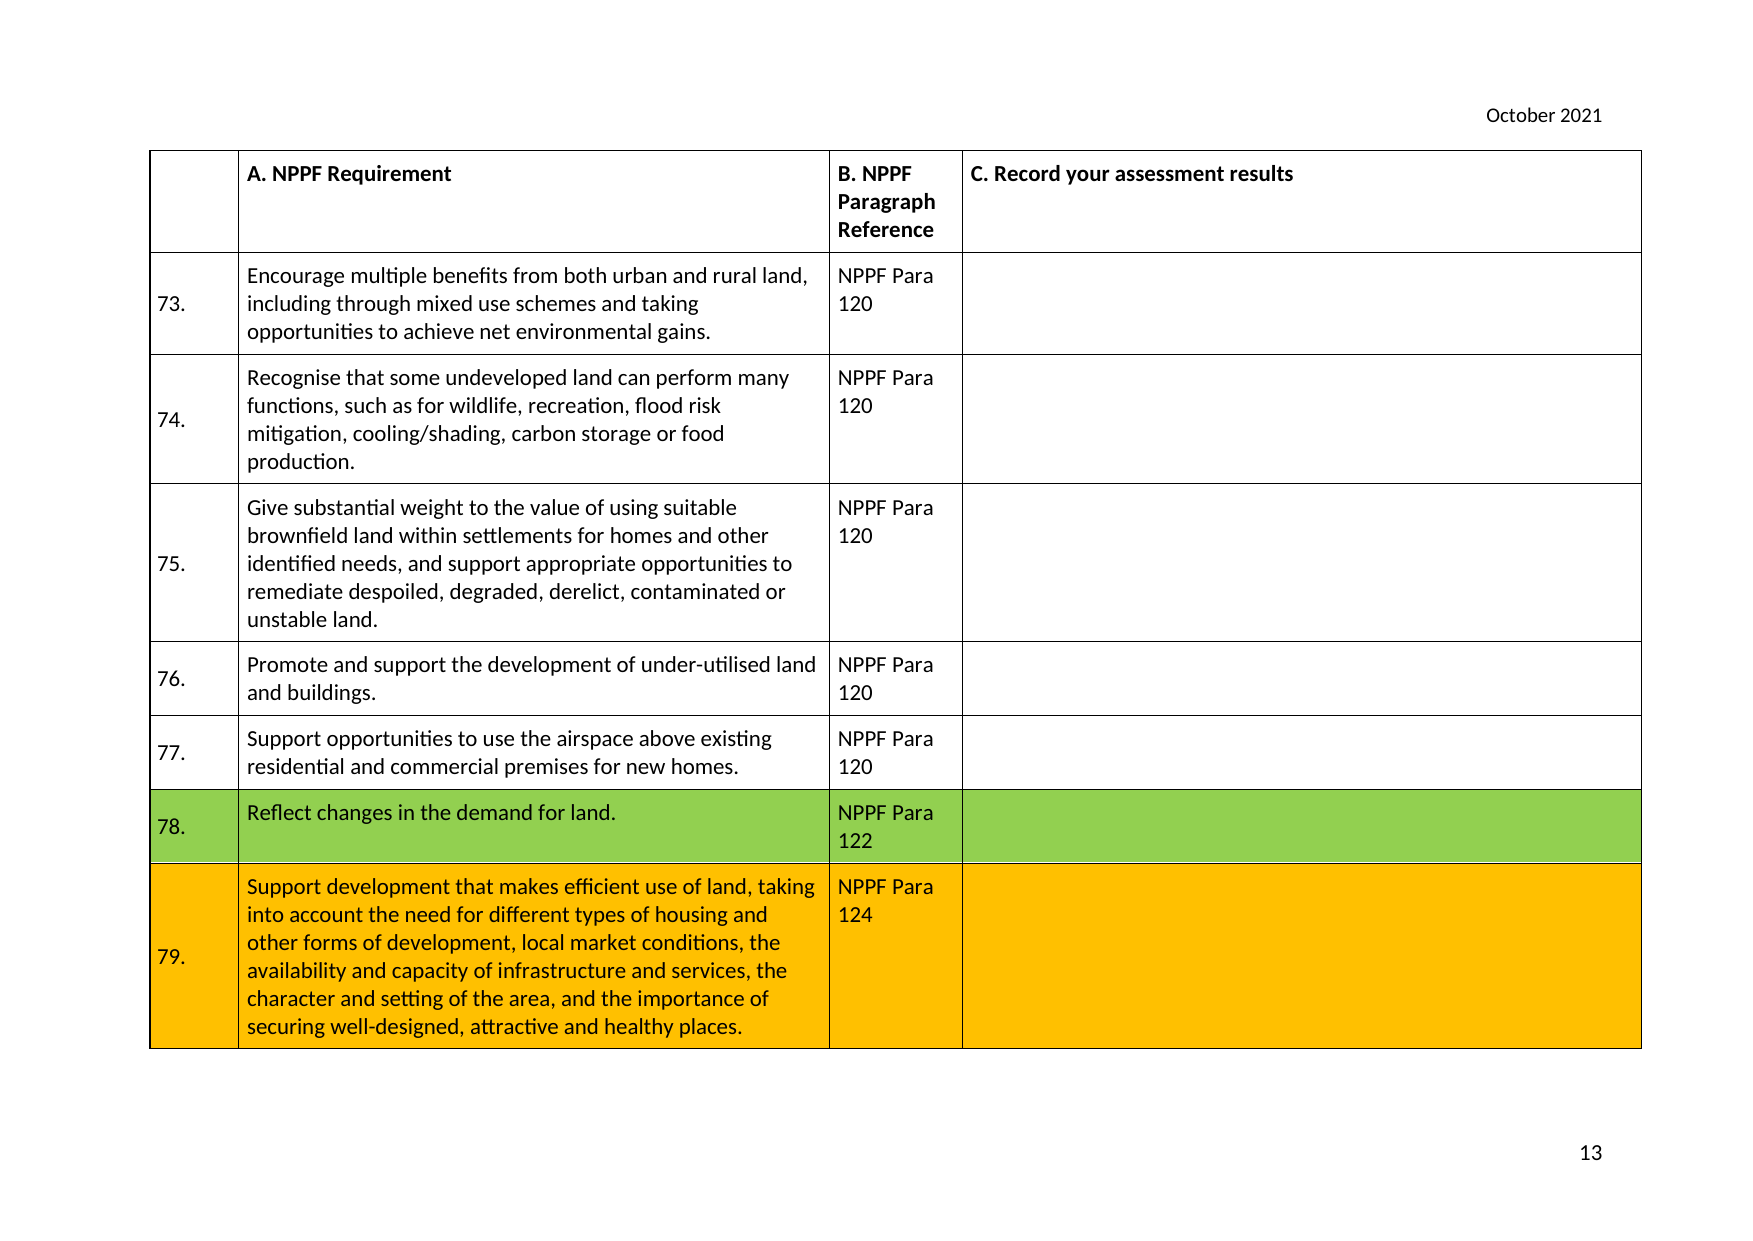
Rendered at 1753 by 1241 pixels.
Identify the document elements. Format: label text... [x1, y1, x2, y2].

table_cell Encourage multiple benefits from both urban and rural land, including through mixed use schemes and taking opportunities to achieve net environmental gains. [239, 253, 829, 353]
table_cell NPPF Para 120 [830, 716, 962, 789]
table_cell [151, 864, 238, 1048]
table_cell [151, 355, 238, 483]
table_header C. Record your assessment results [963, 151, 1641, 252]
table_cell NPPF Para 120 [830, 484, 962, 641]
table_cell [963, 790, 1641, 862]
table_cell [963, 864, 1641, 1048]
table_cell NPPF Para 120 [830, 355, 962, 483]
table_cell [151, 253, 238, 353]
table_cell Promote and support the development of under-utilised land and buildings. [239, 642, 829, 715]
table_cell [963, 484, 1641, 641]
table_cell [151, 484, 238, 641]
table_cell [151, 642, 238, 715]
table_cell [963, 253, 1641, 353]
table_cell Recognise that some undeveloped land can perform many functions, such as for wildlife, recreation, flood risk mitigation, cooling/shading, carbon storage or food production. [239, 355, 829, 483]
table_cell NPPF Para 124 [830, 864, 962, 1048]
table_header B. NPPF Paragraph Reference [830, 151, 962, 252]
table_cell Give substantial weight to the value of using suitable brownfield land within settlements for homes and other identified needs, and support appropriate opportunities to remediate despoiled, degraded, derelict, contaminated or unstable land. [239, 484, 829, 641]
table_cell NPPF Para 120 [830, 253, 962, 353]
table_cell Support opportunities to use the airspace above existing residential and commercial premises for new homes. [239, 716, 829, 789]
table_cell [151, 716, 238, 789]
table_cell Reflect changes in the demand for land. [239, 790, 829, 862]
table_cell [963, 642, 1641, 715]
table_cell Support development that makes efficient use of land, taking into account the need for different types of housing and other forms of development, local market conditions, the availability and capacity of infrastructure and services, the character and setting of the area, and the importance of securing well-designed, attractive and healthy places. [239, 864, 829, 1048]
table_cell [963, 355, 1641, 483]
table_header A. NPPF Requirement [239, 151, 829, 252]
table_cell NPPF Para 122 [830, 790, 962, 862]
table_cell [151, 790, 238, 862]
table_header [151, 151, 238, 252]
table_cell NPPF Para 120 [830, 642, 962, 715]
table_cell [963, 716, 1641, 789]
